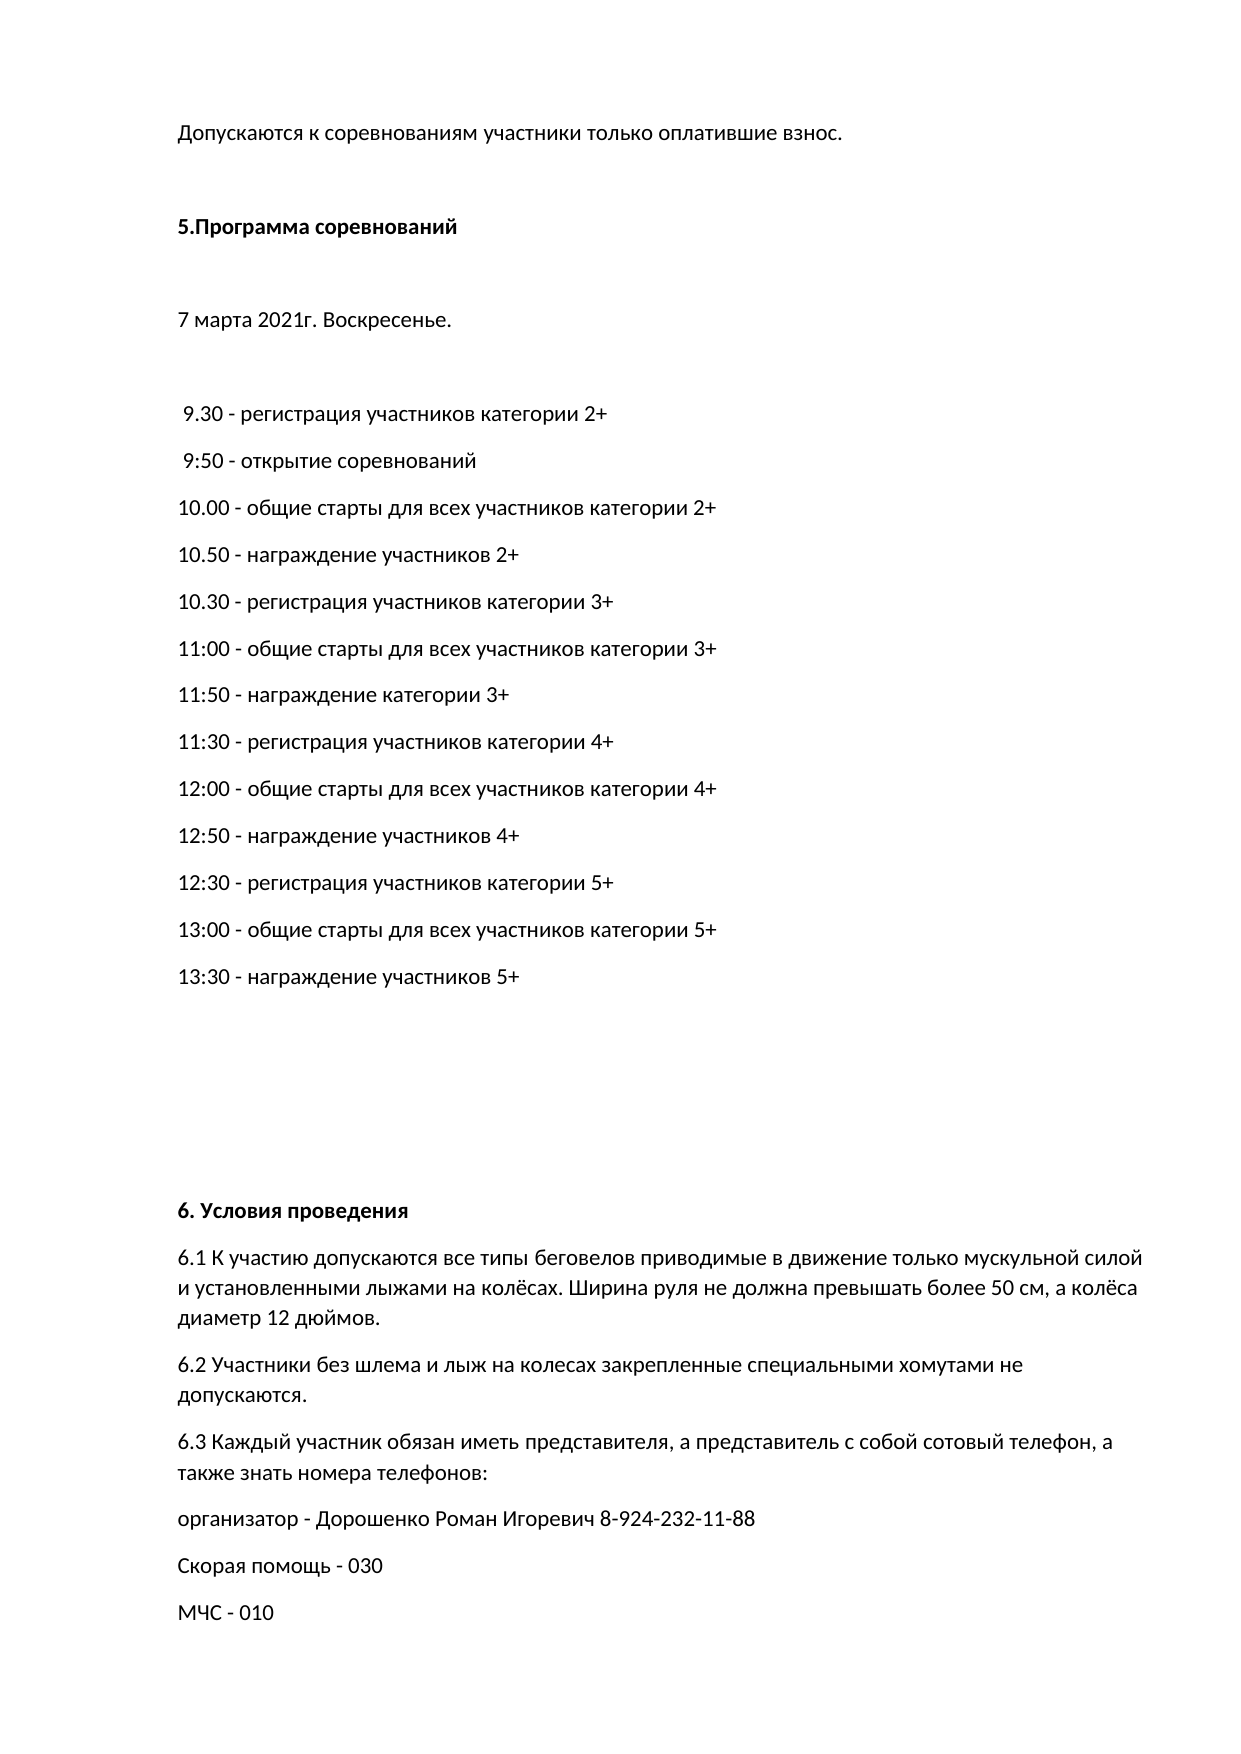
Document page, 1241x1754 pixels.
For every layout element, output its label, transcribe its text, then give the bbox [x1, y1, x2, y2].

text 12:00 - общие старты для всех участников категории 4+ [177, 774, 1152, 802]
text 7 марта 2021г. Воскресенье. [177, 306, 1152, 334]
text 12:50 - награждение участников 4+ [177, 821, 1152, 849]
text 6.1 К участию допускаются все типы беговелов приводимые в движение только мускульной силой и установленными лыжами на колёсах. Ширина руля не должна превышать более 50 см, а колёса диаметр 12 дюймов. [177, 1243, 1152, 1332]
text 13:00 - общие старты для всех участников категории 5+ [177, 915, 1152, 943]
text 10.50 - награждение участников 2+ [177, 540, 1152, 568]
text 9.30 - регистрация участников категории 2+ [177, 399, 1152, 427]
text 12:30 - регистрация участников категории 5+ [177, 868, 1152, 896]
text 9:50 - открытие соревнований [177, 446, 1152, 474]
text 11:50 - награждение категории 3+ [177, 681, 1152, 709]
text 6. Условия проведения [177, 1196, 1152, 1224]
text 11:00 - общие старты для всех участников категории 3+ [177, 634, 1152, 662]
text 6.3 Каждый участник обязан иметь представителя, а представитель с собой сотовый телефон, а также знать номера телефонов: [177, 1427, 1152, 1486]
text организатор - Дорошенко Роман Игоревич 8-924-232-11-88 [177, 1504, 1152, 1533]
text МЧС - 010 [177, 1598, 1152, 1626]
text 11:30 - регистрация участников категории 4+ [177, 727, 1152, 756]
text Скорая помощь - 030 [177, 1551, 1152, 1579]
text 5.Программа соревнований [177, 212, 1152, 240]
text Допускаются к соревнованиям участники только оплатившие взнос. [177, 118, 1152, 146]
text 6.2 Участники без шлема и лыж на колесах закрепленные специальными хомутами не допускаются. [177, 1350, 1152, 1409]
text 10.30 - регистрация участников категории 3+ [177, 587, 1152, 615]
text 13:30 - награждение участников 5+ [177, 962, 1152, 990]
text 10.00 - общие старты для всех участников категории 2+ [177, 493, 1152, 521]
